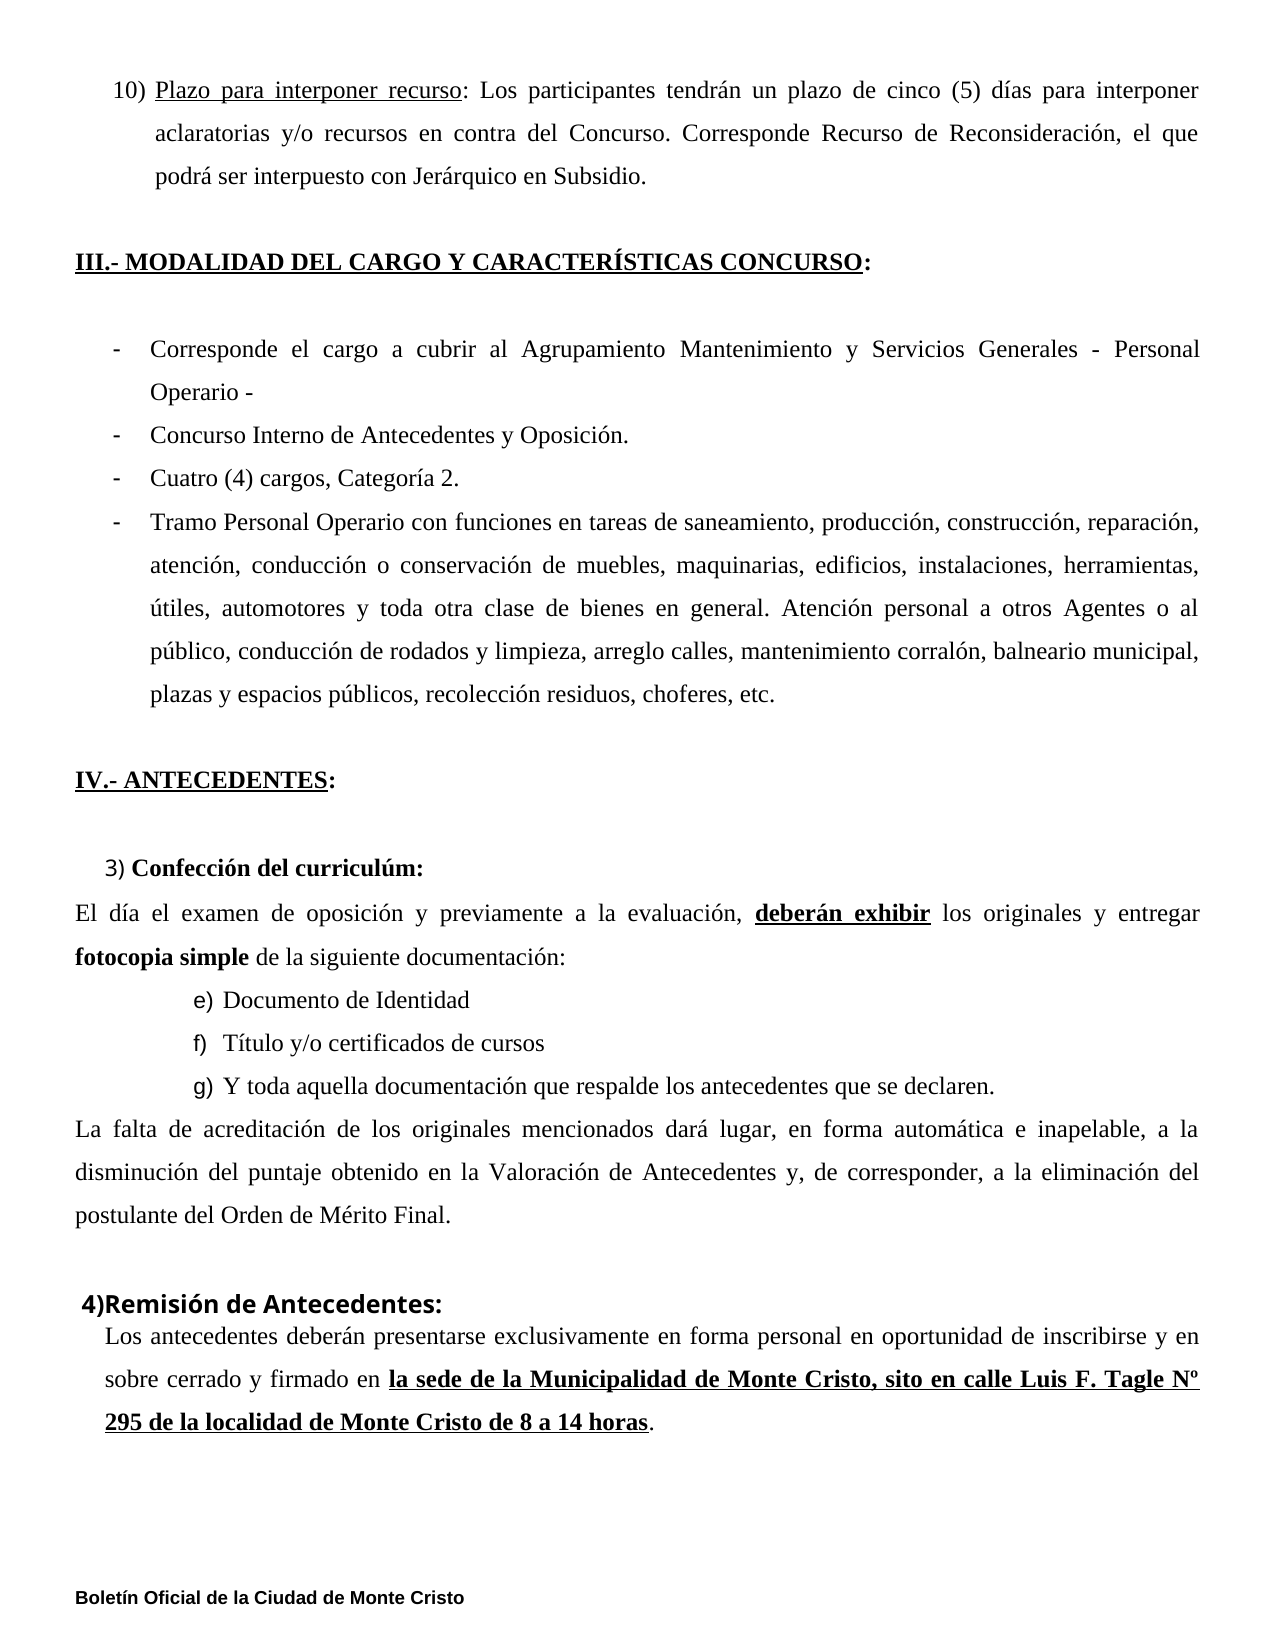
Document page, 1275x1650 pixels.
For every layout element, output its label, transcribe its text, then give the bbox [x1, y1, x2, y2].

list Corresponde el cargo a cubrir al Agrupamiento Mantenimiento y Servicios Generales - Personal Operario - [112, 334, 1200, 406]
text El día el examen de oposición y previamente a la evaluación, deberán exhibir los originales y entregar fotocopia simple de la siguiente documentación: [75, 898, 1200, 970]
list Tramo Personal Operario con funciones en tareas de saneamiento, producción, construcción, reparación, atención, conducción o conservación de muebles, maquinarias, edificios, instalaciones, herramientas, útiles, automotores y toda otra clase de bienes en general. Atención personal a otros Agentes o al público, conducción de rodados y limpieza, arreglo calles, mantenimiento corralón, balneario municipal, plazas y espacios públicos, recolección residuos, choferes, etc. [112, 507, 1200, 708]
list Cuatro (4) cargos, Categoría 2. [112, 463, 1200, 492]
list Confección del curriculúm: [104, 852, 1200, 883]
list Y toda aquella documentación que respalde los antecedentes que se declaren. [193, 1071, 1200, 1100]
list Título y/o certificados de cursos [193, 1028, 1200, 1057]
list Plazo para interponer recurso: Los participantes tendrán un plazo de cinco (5) días para interponer aclaratorias y/o recursos en contra del Concurso. Corresponde Recurso de Reconsideración, el que podrá ser interpuesto con Jerárquico en Subsidio. [112, 75, 1200, 190]
text 4)Remisión de Antecedentes: [75, 1287, 1200, 1321]
text IV.- ANTECEDENTES: [75, 765, 1200, 794]
text III.- MODALIDAD DEL CARGO Y CARACTERÍSTICAS CONCURSO: [75, 247, 1200, 276]
text La falta de acreditación de los originales mencionados dará lugar, en forma automática e inapelable, a la disminución del puntaje obtenido en la Valoración de Antecedentes y, de corresponder, a la eliminación del postulante del Orden de Mérito Final. [75, 1114, 1200, 1229]
text Los antecedentes deberán presentarse exclusivamente en forma personal en oportunidad de inscribirse y en sobre cerrado y firmado en la sede de la Municipalidad de Monte Cristo, sito en calle Luis F. Tagle Nº 295 de la localidad de Monte Cristo de 8 a 14 horas. [104, 1321, 1200, 1436]
list Concurso Interno de Antecedentes y Oposición. [112, 420, 1200, 449]
list Documento de Identidad [193, 985, 1200, 1013]
